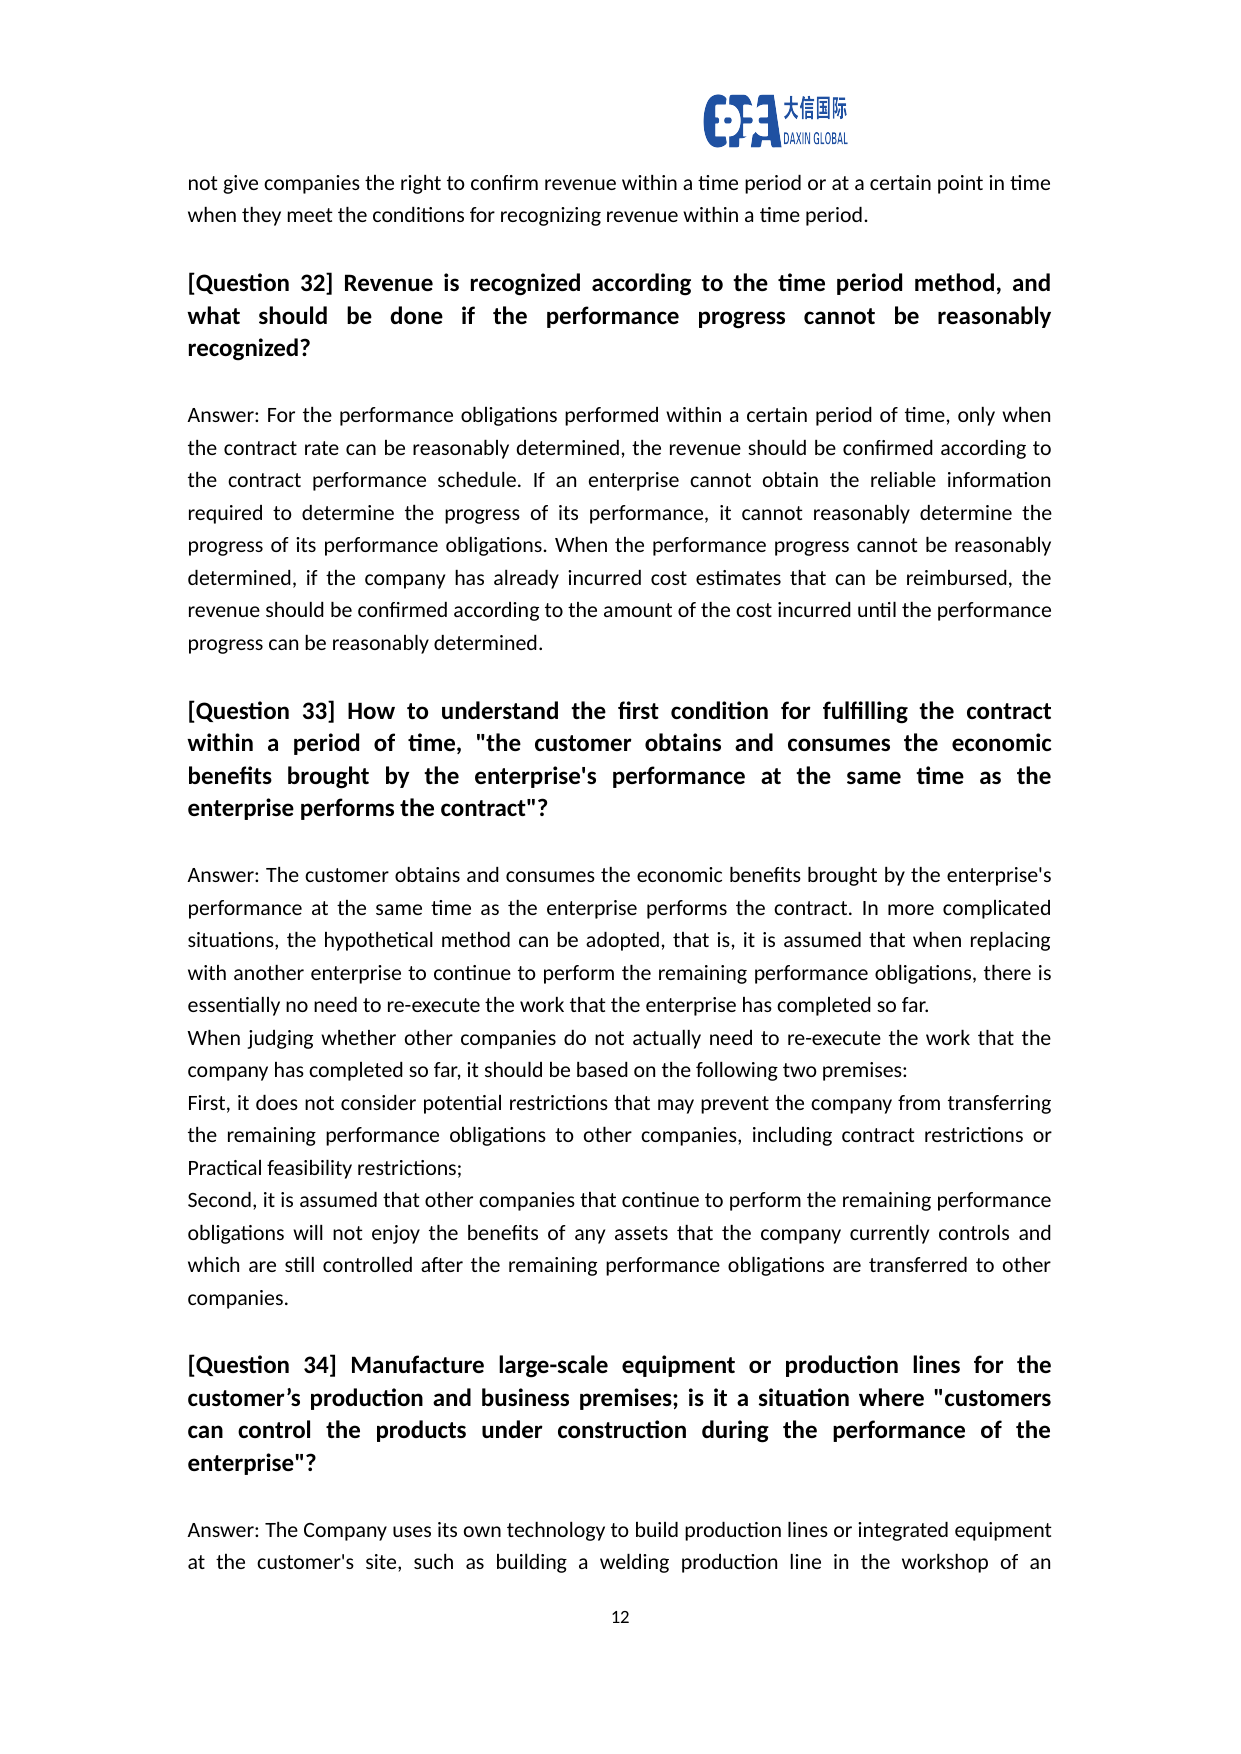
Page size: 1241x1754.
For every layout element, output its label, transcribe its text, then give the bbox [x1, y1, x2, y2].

picture [701, 88, 849, 157]
subtitle [Question 34] Manufacture large-scale equipment or production lines for the customer’s production and business premises; is it a situation where "customers can control the products under construction during the performance of the enterprise"? [187, 1349, 1053, 1479]
text Answer: The customer obtains and consumes the economic benefits brought by the enterprise's performance at the same time as the enterprise performs the contract. In more complicated situations, the hypothetical method can be adopted, that is, it is assumed that when replacing with another enterprise to continue to perform the remaining performance obligations, there is essentially no need to re-execute the work that the enterprise has completed so far. [187, 858, 1053, 1021]
text Second, it is assumed that other companies that continue to perform the remaining performance obligations will not enjoy the benefits of any assets that the company currently controls and which are still controlled after the remaining performance obligations are transferred to other companies. [187, 1183, 1053, 1313]
text First, it does not consider potential restrictions that may prevent the company from transferring the remaining performance obligations to other companies, including contract restrictions or Practical feasibility restrictions; [187, 1086, 1053, 1183]
text Answer: For the performance obligations performed within a certain period of time, only when the contract rate can be reasonably determined, the revenue should be confirmed according to the contract performance schedule. If an enterprise cannot obtain the reliable information required to determine the progress of its performance, it cannot reasonably determine the progress of its performance obligations. When the performance progress cannot be reasonably determined, if the company has already incurred cost estimates that can be reimbursed, the revenue should be confirmed according to the amount of the cost incurred until the performance progress can be reasonably determined. [187, 398, 1053, 658]
subtitle [Question 32] Revenue is recognized according to the time period method, and what should be done if the performance progress cannot be reasonably recognized? [187, 267, 1053, 364]
subtitle [Question 33] How to understand the first condition for fulfilling the contract within a period of time, "the customer obtains and consumes the economic benefits brought by the enterprise's performance at the same time as the enterprise performs the contract"? [187, 694, 1053, 824]
text When judging whether other companies do not actually need to re-execute the work that the company has completed so far, it should be based on the following two premises: [187, 1021, 1053, 1086]
